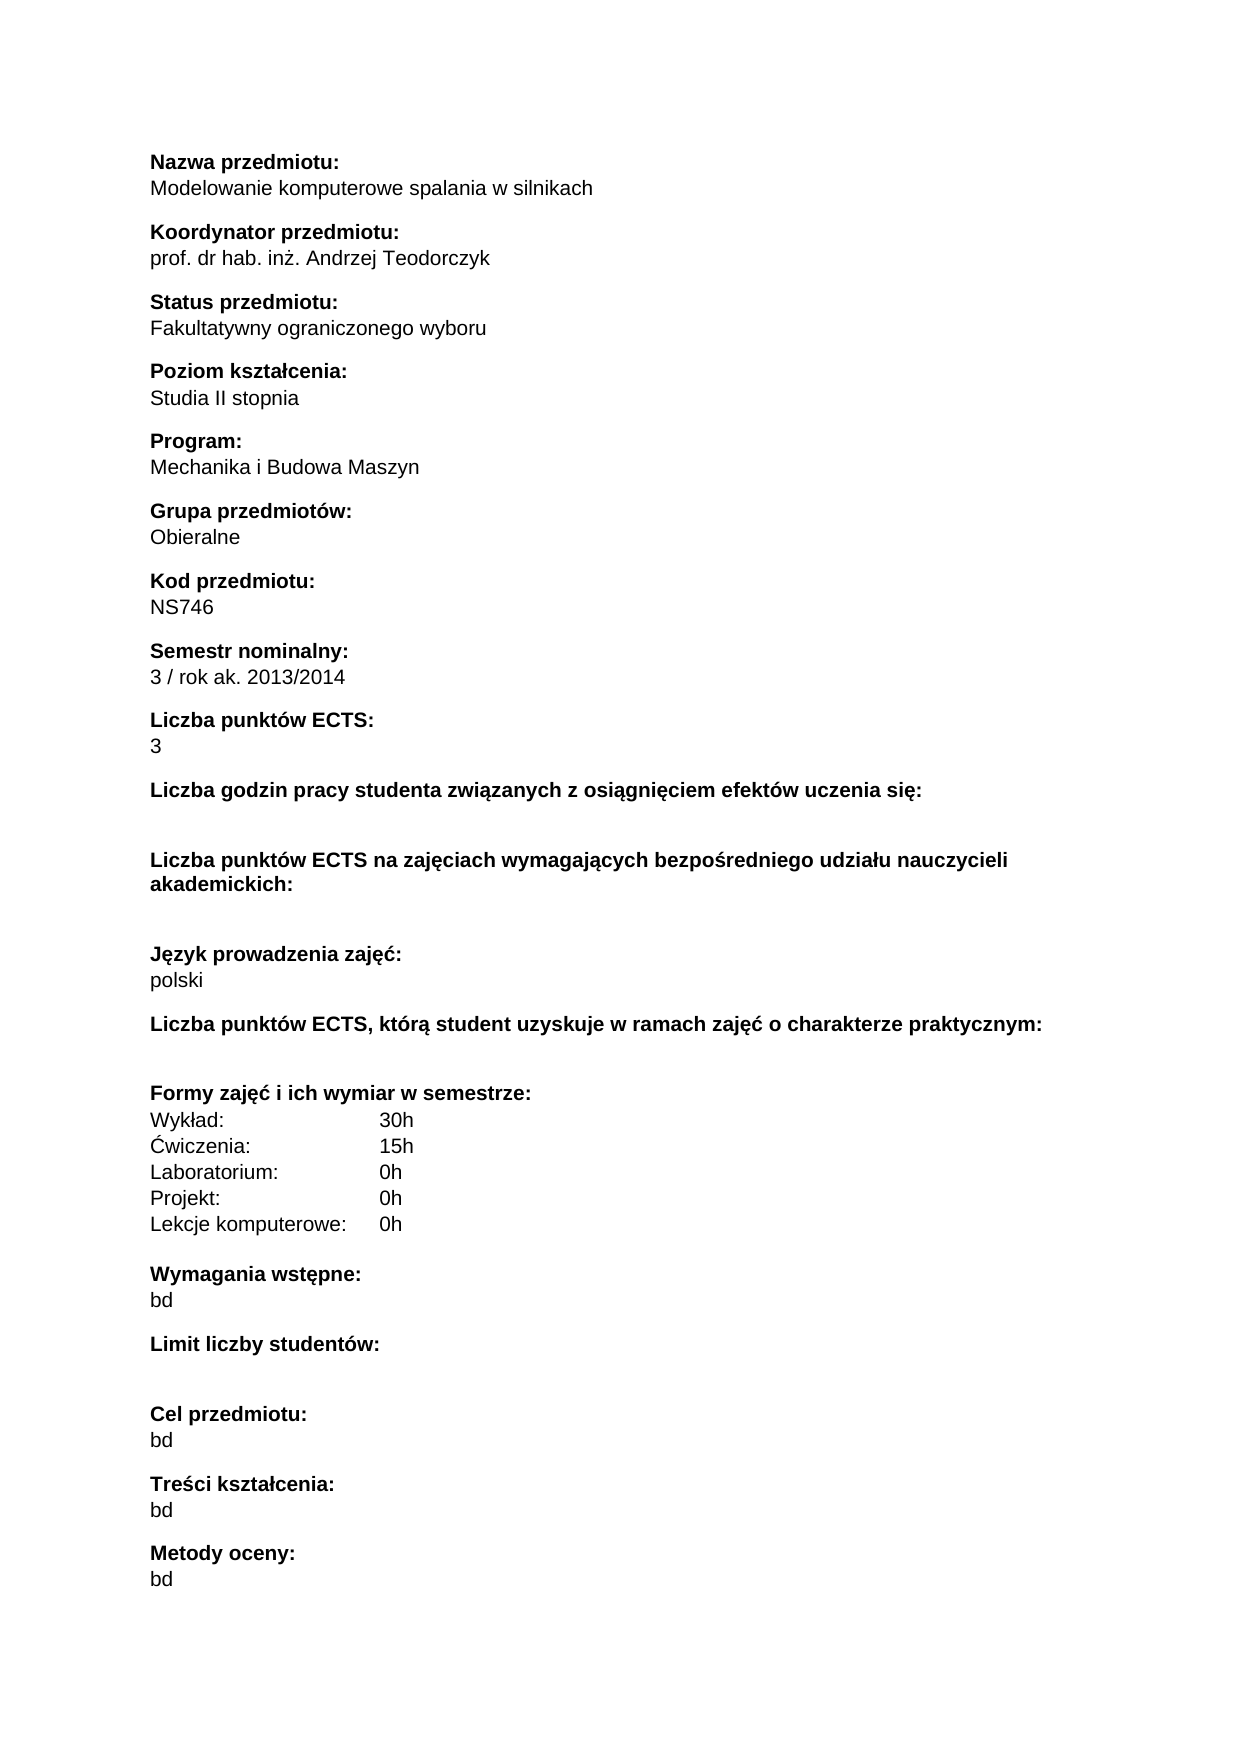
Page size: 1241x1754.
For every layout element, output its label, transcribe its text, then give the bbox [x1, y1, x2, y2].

table_cell 0h [369, 1184, 597, 1210]
table_cell 0h [369, 1158, 597, 1184]
text Metody oceny: [150, 1541, 1090, 1565]
text Liczba godzin pracy studenta związanych z osiągnięciem efektów uczenia się: [150, 778, 1090, 802]
table_cell Lekcje komputerowe: [140, 1212, 367, 1236]
text Liczba punktów ECTS: [150, 708, 1090, 732]
table_cell Ćwiczenia: [140, 1134, 367, 1158]
text Fakultatywny ograniczonego wyboru [150, 316, 1090, 339]
text Modelowanie komputerowe spalania w silnikach [150, 176, 1090, 200]
table_cell Projekt: [140, 1186, 367, 1210]
text Cel przedmiotu: [150, 1402, 1090, 1426]
text Język prowadzenia zajęć: [150, 942, 1090, 966]
table_header Wykład: [140, 1108, 367, 1132]
text Mechanika i Budowa Maszyn [150, 455, 1090, 479]
text Status przedmiotu: [150, 289, 1090, 313]
text Studia II stopnia [150, 385, 1090, 409]
table_cell Laboratorium: [140, 1160, 367, 1184]
text bd [150, 1428, 1090, 1452]
table_header 30h [369, 1108, 597, 1132]
text Liczba punktów ECTS, którą student uzyskuje w ramach zajęć o charakterze praktycznym: [150, 1011, 1090, 1035]
text Obieralne [150, 525, 1090, 549]
text Formy zajęć i ich wymiar w semestrze: [150, 1081, 1090, 1105]
text bd [150, 1497, 1090, 1521]
text Grupa przedmiotów: [150, 499, 1090, 523]
text Program: [150, 429, 1090, 453]
text Liczba punktów ECTS na zajęciach wymagających bezpośredniego udziału nauczycieli akademickich: [150, 848, 1090, 896]
text bd [150, 1567, 1090, 1591]
text Nazwa przedmiotu: [150, 150, 1090, 174]
table_cell 0h [369, 1210, 597, 1236]
text Semestr nominalny: [150, 638, 1090, 662]
text prof. dr hab. inż. Andrzej Teodorczyk [150, 246, 1090, 270]
text Koordynator przedmiotu: [150, 220, 1090, 244]
text 3 / rok ak. 2013/2014 [150, 664, 1090, 688]
table_cell 15h [369, 1132, 597, 1158]
text Wymagania wstępne: [150, 1262, 1090, 1286]
text bd [150, 1288, 1090, 1312]
text polski [150, 968, 1090, 992]
text 3 [150, 734, 1090, 758]
text Limit liczby studentów: [150, 1332, 1090, 1356]
text NS746 [150, 595, 1090, 619]
text Poziom kształcenia: [150, 359, 1090, 383]
text Kod przedmiotu: [150, 569, 1090, 593]
text Treści kształcenia: [150, 1471, 1090, 1495]
